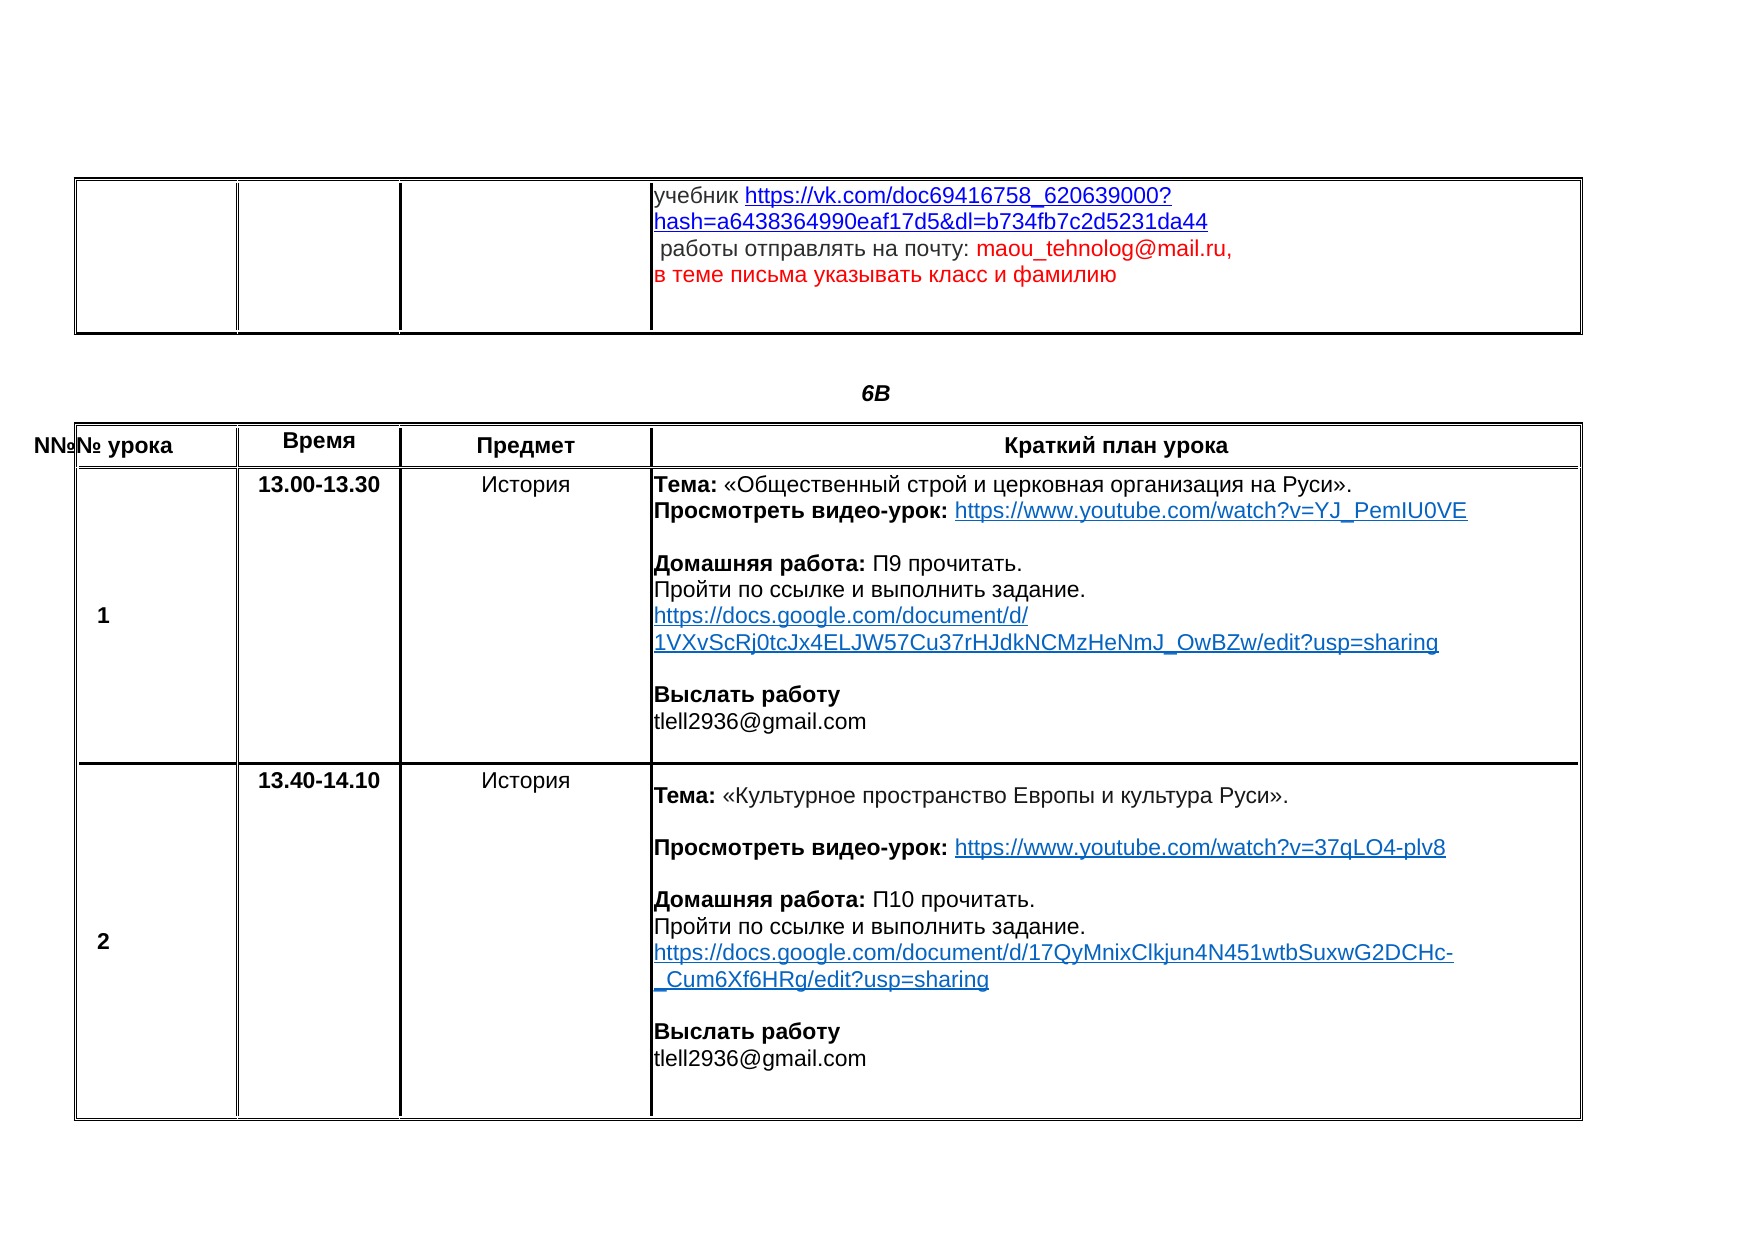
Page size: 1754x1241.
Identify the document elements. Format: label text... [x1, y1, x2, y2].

table_header Время [238, 424, 400, 466]
table_cell 1 [75, 466, 238, 762]
table_header N№№ урока [77, 426, 238, 466]
table_header Предмет [400, 426, 651, 466]
table_cell 13.40-14.10 [238, 765, 400, 1118]
table_cell Тема: «Общественный строй и церковная организация на Руси». Просмотреть видео-урок: https://www.youtube.com/watch?v=YJ_PemIU0VE Домашняя работа: П9 прочитать. Пройти по ссылке и выполнить задание. https://docs.google.com/document/d/1VXvScRj0tcJx4ELJW57Cu37rHJdkNCMzHeNmJ_OwBZw/edit?usp=sharing Выслать работу tlell2936@gmail.com [651, 466, 1581, 762]
table_cell 5-6 [77, 181, 238, 332]
table_cell 13.00-13.30 [239, 469, 399, 762]
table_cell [400, 181, 651, 332]
text 6В [118, 380, 1636, 407]
table_cell Тема: «Культурное пространство Европы и культура Руси». Просмотреть видео-урок: https://www.youtube.com/watch?v=37qLO4-plv8 Домашняя работа: П10 прочитать. Пройти по ссылке и выполнить задание. https://docs.google.com/document/d/17QyMnixClkjun4N451wtbSuxwG2DCHc-_Cum6Xf6HRg/edit?usp=sharing Выслать работу tlell2936@gmail.com [651, 762, 1580, 1118]
table_cell 15.50-17.00 [238, 179, 400, 332]
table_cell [651, 181, 1580, 332]
table_cell История [402, 469, 650, 762]
table_cell История [400, 765, 651, 1118]
table_cell 2 [77, 762, 238, 1118]
table_header Краткий план урока [651, 426, 1580, 466]
